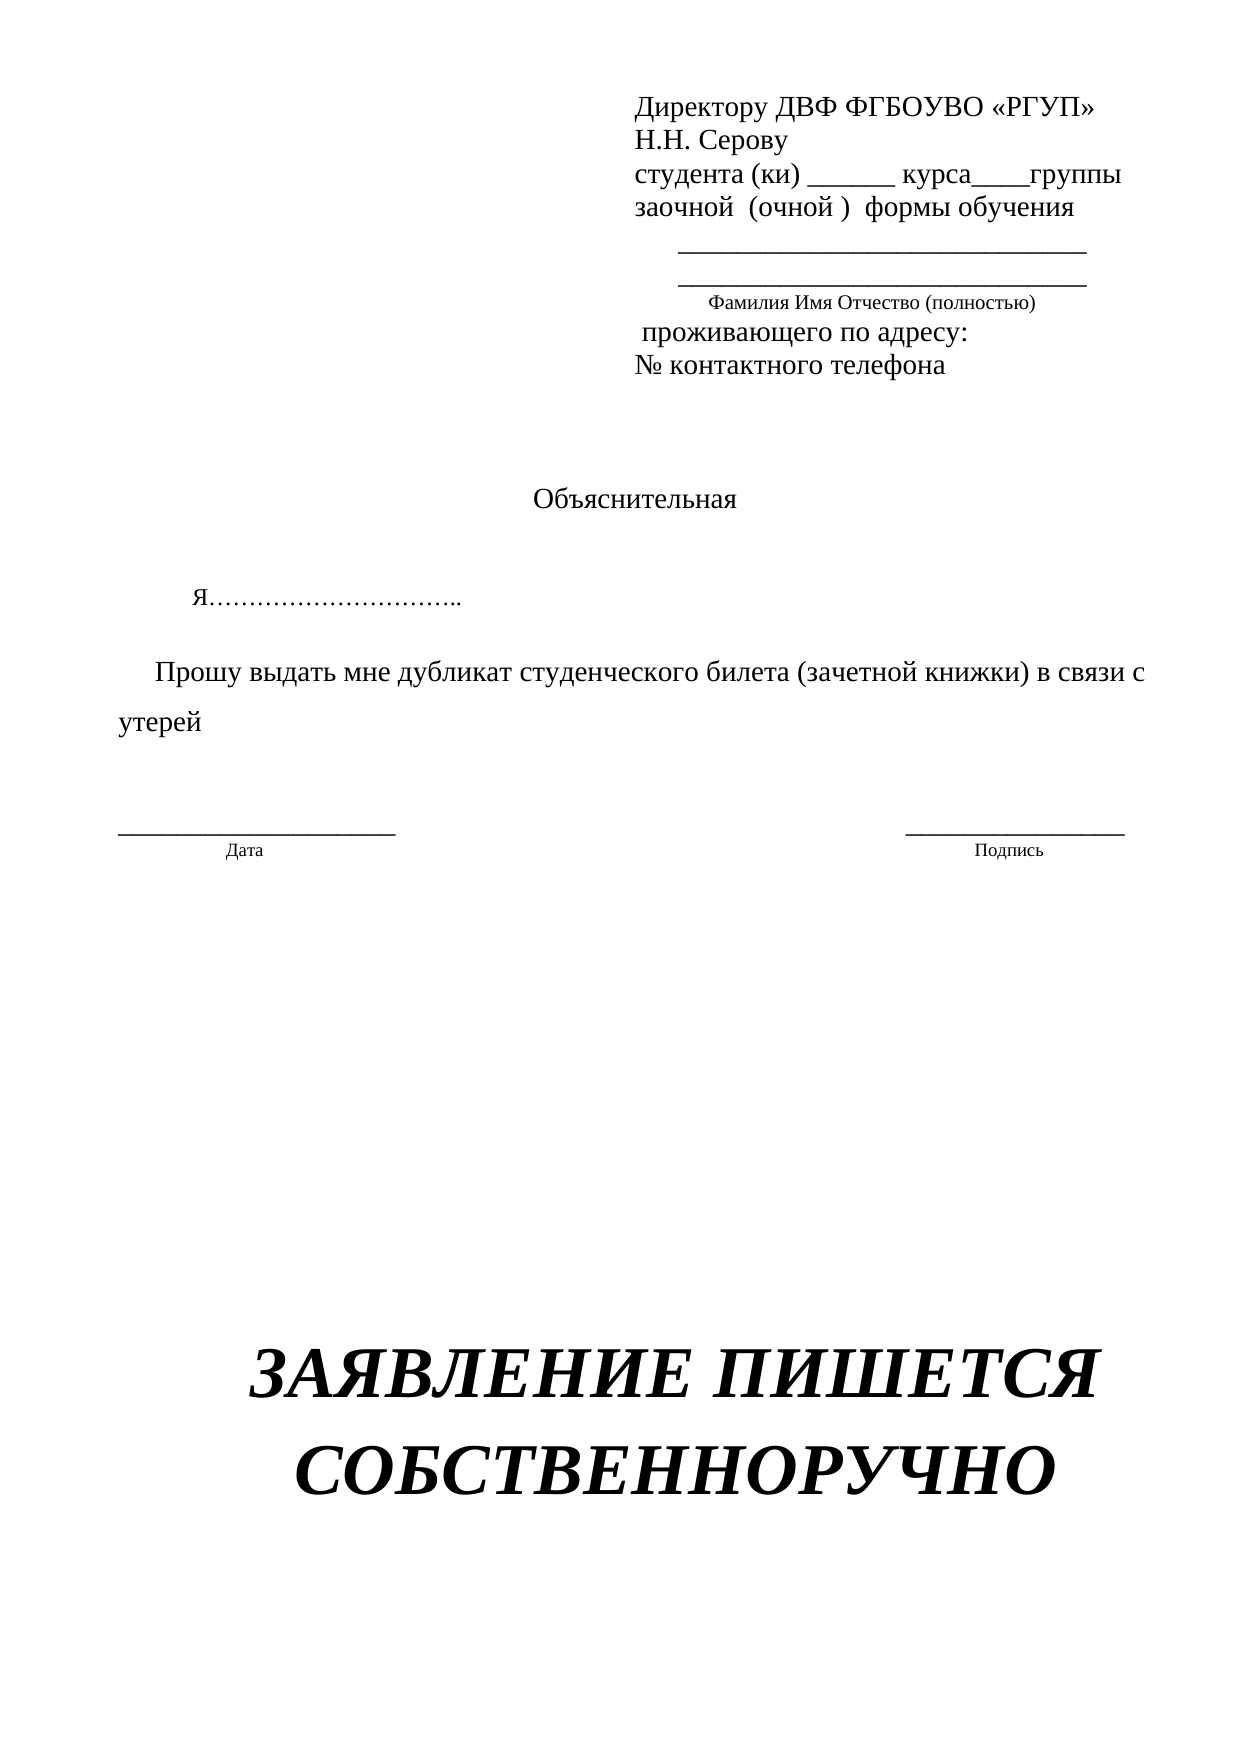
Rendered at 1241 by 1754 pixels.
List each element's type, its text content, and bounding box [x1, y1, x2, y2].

text Объяснительная [118, 482, 1152, 515]
text ЗАЯВЛЕНИЕ ПИШЕТСЯ СОБСТВЕННОРУЧНО [199, 1330, 1152, 1510]
text ____________________________ [561, 256, 1152, 290]
text заочной (очной ) формы обучения [561, 189, 1152, 223]
text Дата Подпись [118, 839, 1152, 860]
text проживающего по адресу: [561, 314, 1152, 347]
text ___________________ _______________ [118, 805, 1152, 839]
text Директору ДВФ ФГБОУВО «РГУП» [561, 89, 1152, 122]
text ____________________________ [561, 223, 1152, 256]
text Я………………………….. [118, 582, 1152, 630]
text Прошу выдать мне дубликат студенческого билета (зачетной книжки) в связи с утерей [118, 654, 1152, 738]
text Н.Н. Серову [561, 122, 1152, 156]
text студента (ки) ______ курса____группы [561, 156, 1152, 189]
text Фамилия Имя Отчество (полностью) [177, 290, 1152, 314]
text № контактного телефона [561, 347, 1152, 381]
